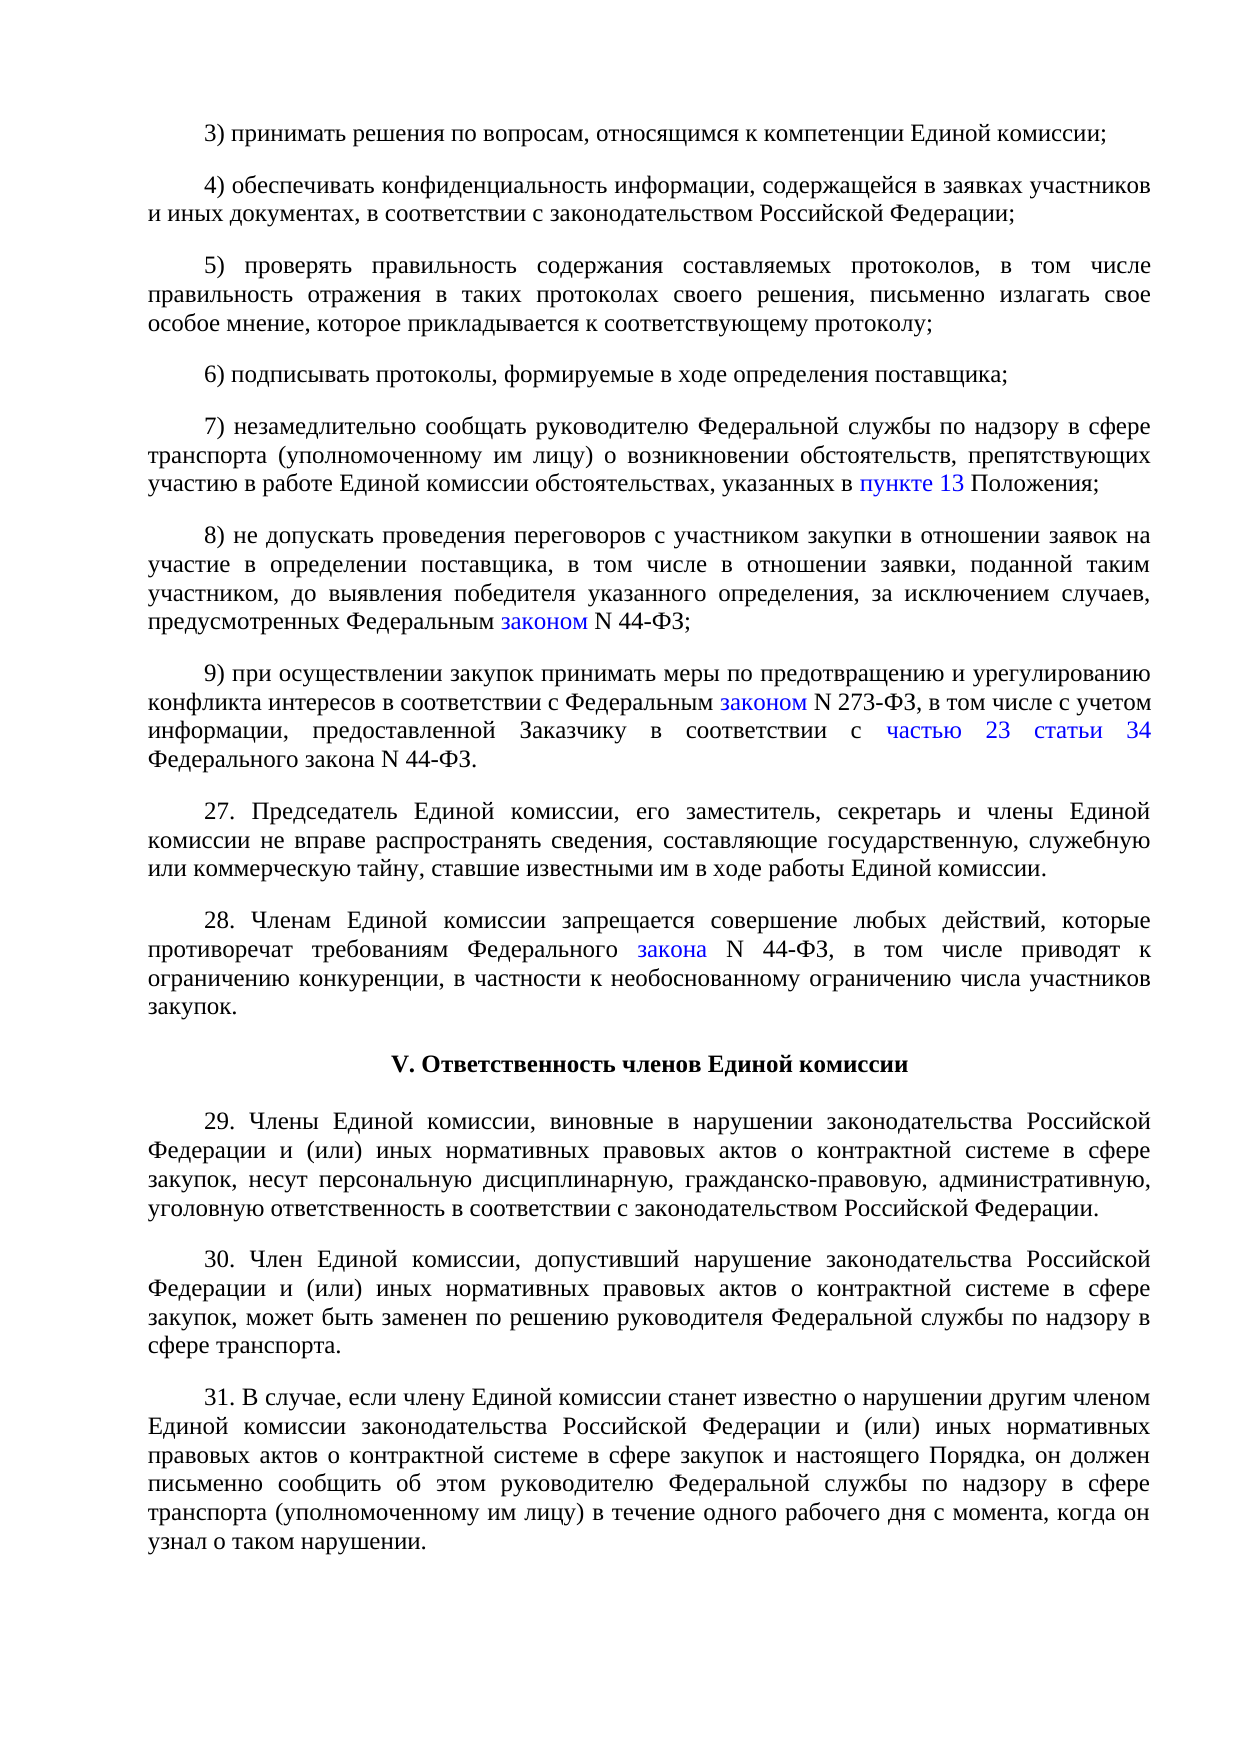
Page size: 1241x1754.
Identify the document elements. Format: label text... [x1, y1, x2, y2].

text 8) не допускать проведения переговоров с участником закупки в отношении заявок на участие в определении поставщика, в том числе в отношении заявки, поданной таким участником, до выявления победителя указанного определения, за исключением случаев, предусмотренных Федеральным законом N 44-ФЗ; [148, 520, 1152, 635]
text 9) при осуществлении закупок принимать меры по предотвращению и урегулированию конфликта интересов в соответствии с Федеральным законом N 273-ФЗ, в том числе с учетом информации, предоставленной Заказчику в соответствии с частью 23 статьи 34 Федерального закона N 44-ФЗ. [148, 658, 1152, 773]
text 4) обеспечивать конфиденциальность информации, содержащейся в заявках участников и иных документах, в соответствии с законодательством Российской Федерации; [148, 170, 1152, 227]
text 3) принимать решения по вопросам, относящимся к компетенции Единой комиссии; [148, 118, 1152, 147]
text 29. Члены Единой комиссии, виновные в нарушении законодательства Российской Федерации и (или) иных нормативных правовых актов о контрактной системе в сфере закупок, несут персональную дисциплинарную, гражданско-правовую, административную, уголовную ответственность в соответствии с законодательством Российской Федерации. [148, 1106, 1152, 1221]
text V. Ответственность членов Единой комиссии [148, 1049, 1152, 1078]
text 31. В случае, если члену Единой комиссии станет известно о нарушении другим членом Единой комиссии законодательства Российской Федерации и (или) иных нормативных правовых актов о контрактной системе в сфере закупок и настоящего Порядка, он должен письменно сообщить об этом руководителю Федеральной службы по надзору в сфере транспорта (уполномоченному им лицу) в течение одного рабочего дня с момента, когда он узнал о таком нарушении. [148, 1382, 1152, 1555]
text 30. Член Единой комиссии, допустивший нарушение законодательства Российской Федерации и (или) иных нормативных правовых актов о контрактной системе в сфере закупок, может быть заменен по решению руководителя Федеральной службы по надзору в сфере транспорта. [148, 1244, 1152, 1359]
text 5) проверять правильность содержания составляемых протоколов, в том числе правильность отражения в таких протоколах своего решения, письменно излагать свое особое мнение, которое прикладывается к соответствующему протоколу; [148, 250, 1152, 336]
text 28. Членам Единой комиссии запрещается совершение любых действий, которые противоречат требованиям Федерального закона N 44-ФЗ, в том числе приводят к ограничению конкуренции, в частности к необоснованному ограничению числа участников закупок. [148, 905, 1152, 1020]
text 27. Председатель Единой комиссии, его заместитель, секретарь и члены Единой комиссии не вправе распространять сведения, составляющие государственную, служебную или коммерческую тайну, ставшие известными им в ходе работы Единой комиссии. [148, 796, 1152, 882]
text 7) незамедлительно сообщать руководителю Федеральной службы по надзору в сфере транспорта (уполномоченному им лицу) о возникновении обстоятельств, препятствующих участию в работе Единой комиссии обстоятельствах, указанных в пункте 13 Положения; [148, 411, 1152, 497]
text 6) подписывать протоколы, формируемые в ходе определения поставщика; [148, 359, 1152, 388]
